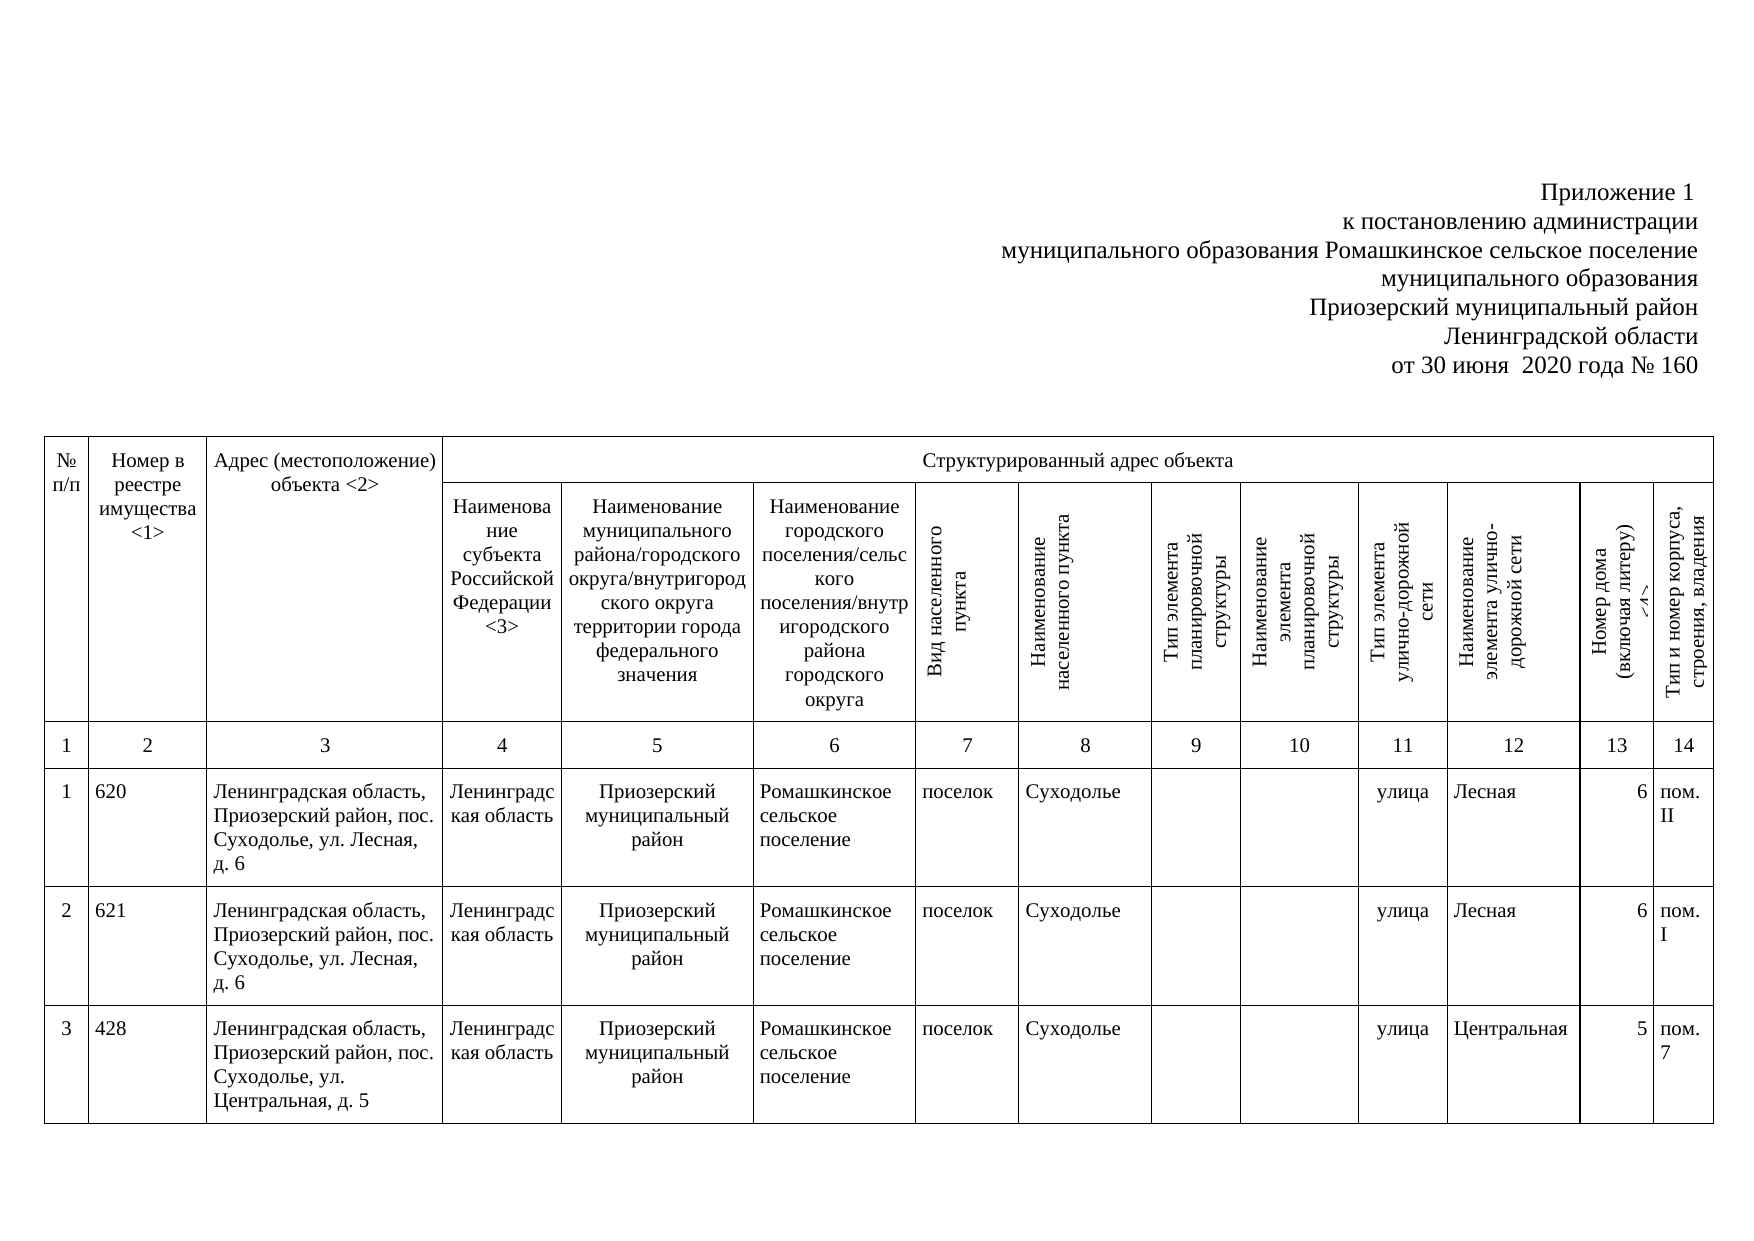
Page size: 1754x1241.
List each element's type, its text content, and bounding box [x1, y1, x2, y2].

table_cell Лесная [1448, 769, 1579, 886]
table_cell 1 [45, 769, 88, 886]
table_cell Ленинградская область [443, 887, 561, 1004]
table_cell Наименование элемента улично-дорожной сети [1448, 483, 1579, 721]
text Ленинградской области [59, 321, 1698, 350]
table_cell 2 [45, 887, 88, 1004]
table_cell 4 [443, 722, 561, 767]
table_cell 12 [1448, 722, 1579, 767]
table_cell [443, 1006, 561, 1123]
table_cell Ромашкинское сельское поселение [754, 887, 915, 1004]
text Приозерский муниципальный район [59, 292, 1698, 321]
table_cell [754, 1006, 915, 1123]
table_cell поселок [916, 887, 1018, 1004]
table_cell Ленинградская область, Приозерский район, пос. Суходолье, ул. Лесная, д. 6 [207, 769, 442, 886]
table_cell [1241, 887, 1358, 1004]
table_cell 621 [89, 887, 206, 1004]
table_cell Наименование субъекта Российской Федерации <3> [443, 483, 561, 721]
table_cell Наименование муниципального района/городского округа/внутригородского округа территории города федерального значения [562, 483, 753, 721]
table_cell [207, 1006, 442, 1123]
table_cell 10 [1241, 722, 1358, 767]
table_cell Наименование городского поселения/сельского поселения/внутригородского района городского округа [754, 483, 915, 721]
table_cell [562, 1006, 753, 1123]
table_cell 3 [207, 722, 442, 767]
table_cell поселок [916, 1006, 1018, 1123]
table_cell Тип элемента улично-дорожной сети [1359, 483, 1447, 721]
table_header Структурированный адрес объекта [443, 437, 1713, 482]
table_cell Суходолье [1019, 1006, 1151, 1123]
table_cell Приозерский муниципальный район [562, 769, 753, 886]
table_cell 428 [89, 1006, 206, 1123]
table_cell [1241, 1006, 1358, 1123]
text муниципального образования Ромашкинское сельское поселение [59, 235, 1698, 263]
table_cell 1 [45, 722, 88, 767]
text муниципального образования [59, 263, 1698, 292]
table_cell 2 [89, 722, 206, 767]
table_cell улица [1359, 1006, 1447, 1123]
table_cell [1152, 1006, 1240, 1123]
text к постановлению администрации [59, 206, 1698, 235]
table_cell [1152, 769, 1240, 886]
table_cell 6 [754, 722, 915, 767]
table_cell Центральная [1448, 1006, 1579, 1123]
table_cell 13 [1581, 722, 1653, 767]
table_cell 11 [1359, 722, 1447, 767]
table_cell Ленинградская область [443, 769, 561, 886]
table_cell Тип и номер корпуса, строения, владения <5> [1654, 483, 1713, 721]
table_cell 5 [562, 722, 753, 767]
table_cell улица [1359, 887, 1447, 1004]
table_cell Суходолье [1019, 887, 1151, 1004]
table_header Адрес (местоположение) объекта <2> [207, 437, 442, 721]
text Приложение 1 [59, 177, 1698, 206]
table_cell Наименование населенного пункта [1019, 483, 1151, 721]
table_cell Наименование элемента планировочной структуры [1241, 483, 1358, 721]
table_cell Лесная [1448, 887, 1579, 1004]
table_cell Тип элемента планировочной структуры [1152, 483, 1240, 721]
table_cell Ромашкинское сельское поселение [754, 769, 915, 886]
table_cell поселок [916, 769, 1018, 886]
table_cell 9 [1152, 722, 1240, 767]
table_cell 14 [1654, 722, 1713, 767]
table_header Номер в реестре имущества <1> [89, 437, 206, 721]
table_header № п/п [45, 437, 88, 721]
table_cell улица [1359, 769, 1447, 886]
table_cell пом. II [1654, 769, 1713, 886]
table_cell 8 [1019, 722, 1151, 767]
table_cell [1152, 887, 1240, 1004]
table_cell 620 [89, 769, 206, 886]
table_cell 6 [1581, 769, 1653, 886]
table_cell Приозерский муниципальный район [562, 887, 753, 1004]
table_cell пом. I [1654, 887, 1713, 1004]
text от 30 июня 2020 года № 160 [59, 350, 1698, 378]
table_cell Вид населенного пункта [916, 483, 1018, 721]
table_cell Номер дома (включая литеру) <4> [1581, 483, 1653, 721]
table_cell 3 [45, 1006, 88, 1123]
table_cell [1241, 769, 1358, 886]
table_cell Суходолье [1019, 769, 1151, 886]
table_cell 5 [1581, 1006, 1653, 1123]
table_cell Ленинградская область, Приозерский район, пос. Суходолье, ул. Лесная, д. 6 [207, 887, 442, 1004]
table_cell пом. 7 [1654, 1006, 1713, 1123]
table_cell 6 [1581, 887, 1653, 1004]
table_cell 7 [916, 722, 1018, 767]
